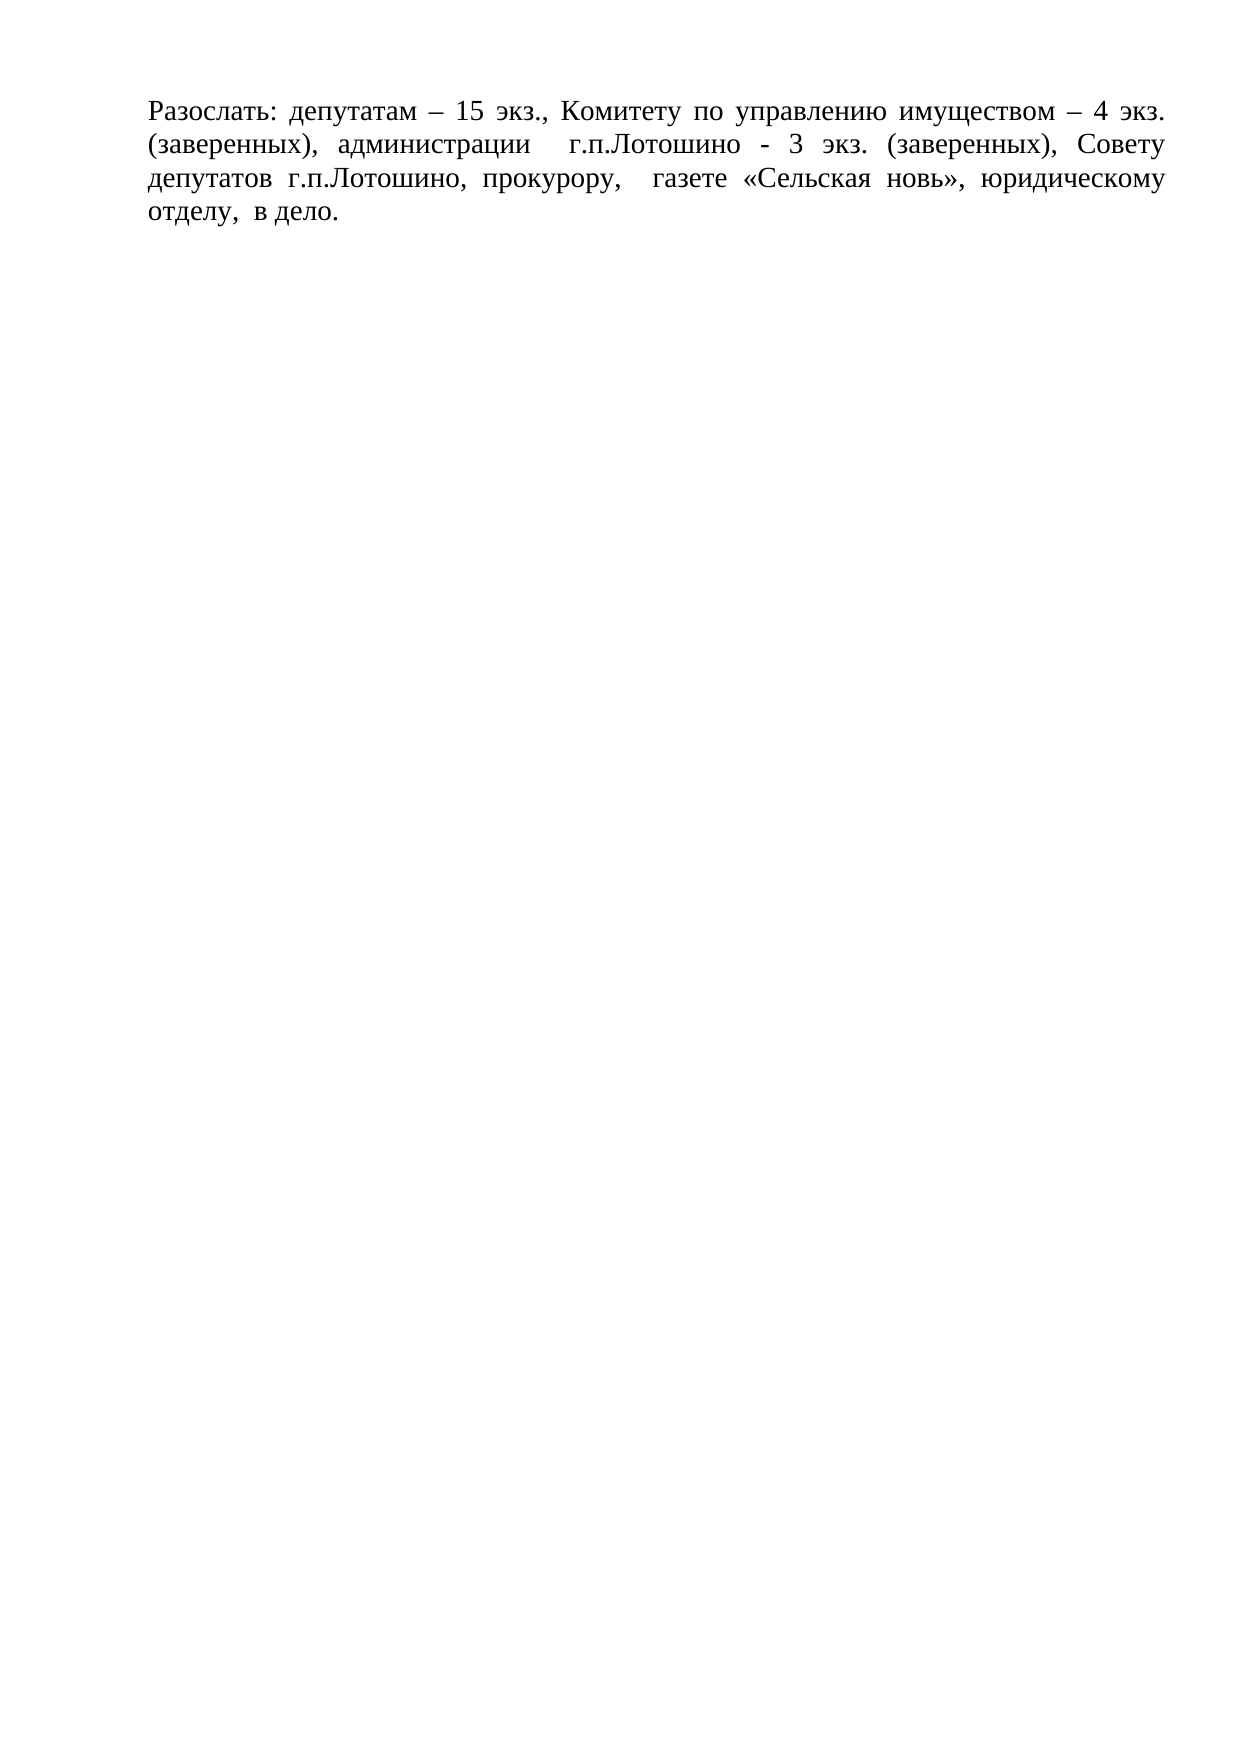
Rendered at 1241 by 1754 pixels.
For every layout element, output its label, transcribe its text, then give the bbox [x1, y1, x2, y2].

text Разослать: депутатам – 15 экз., Комитету по управлению имуществом – 4 экз. (заверенных), администрации г.п.Лотошино - 3 экз. (заверенных), Совету депутатов г.п.Лотошино, прокурору, газете «Сельская новь», юридическому отделу, в дело. [148, 93, 1166, 227]
